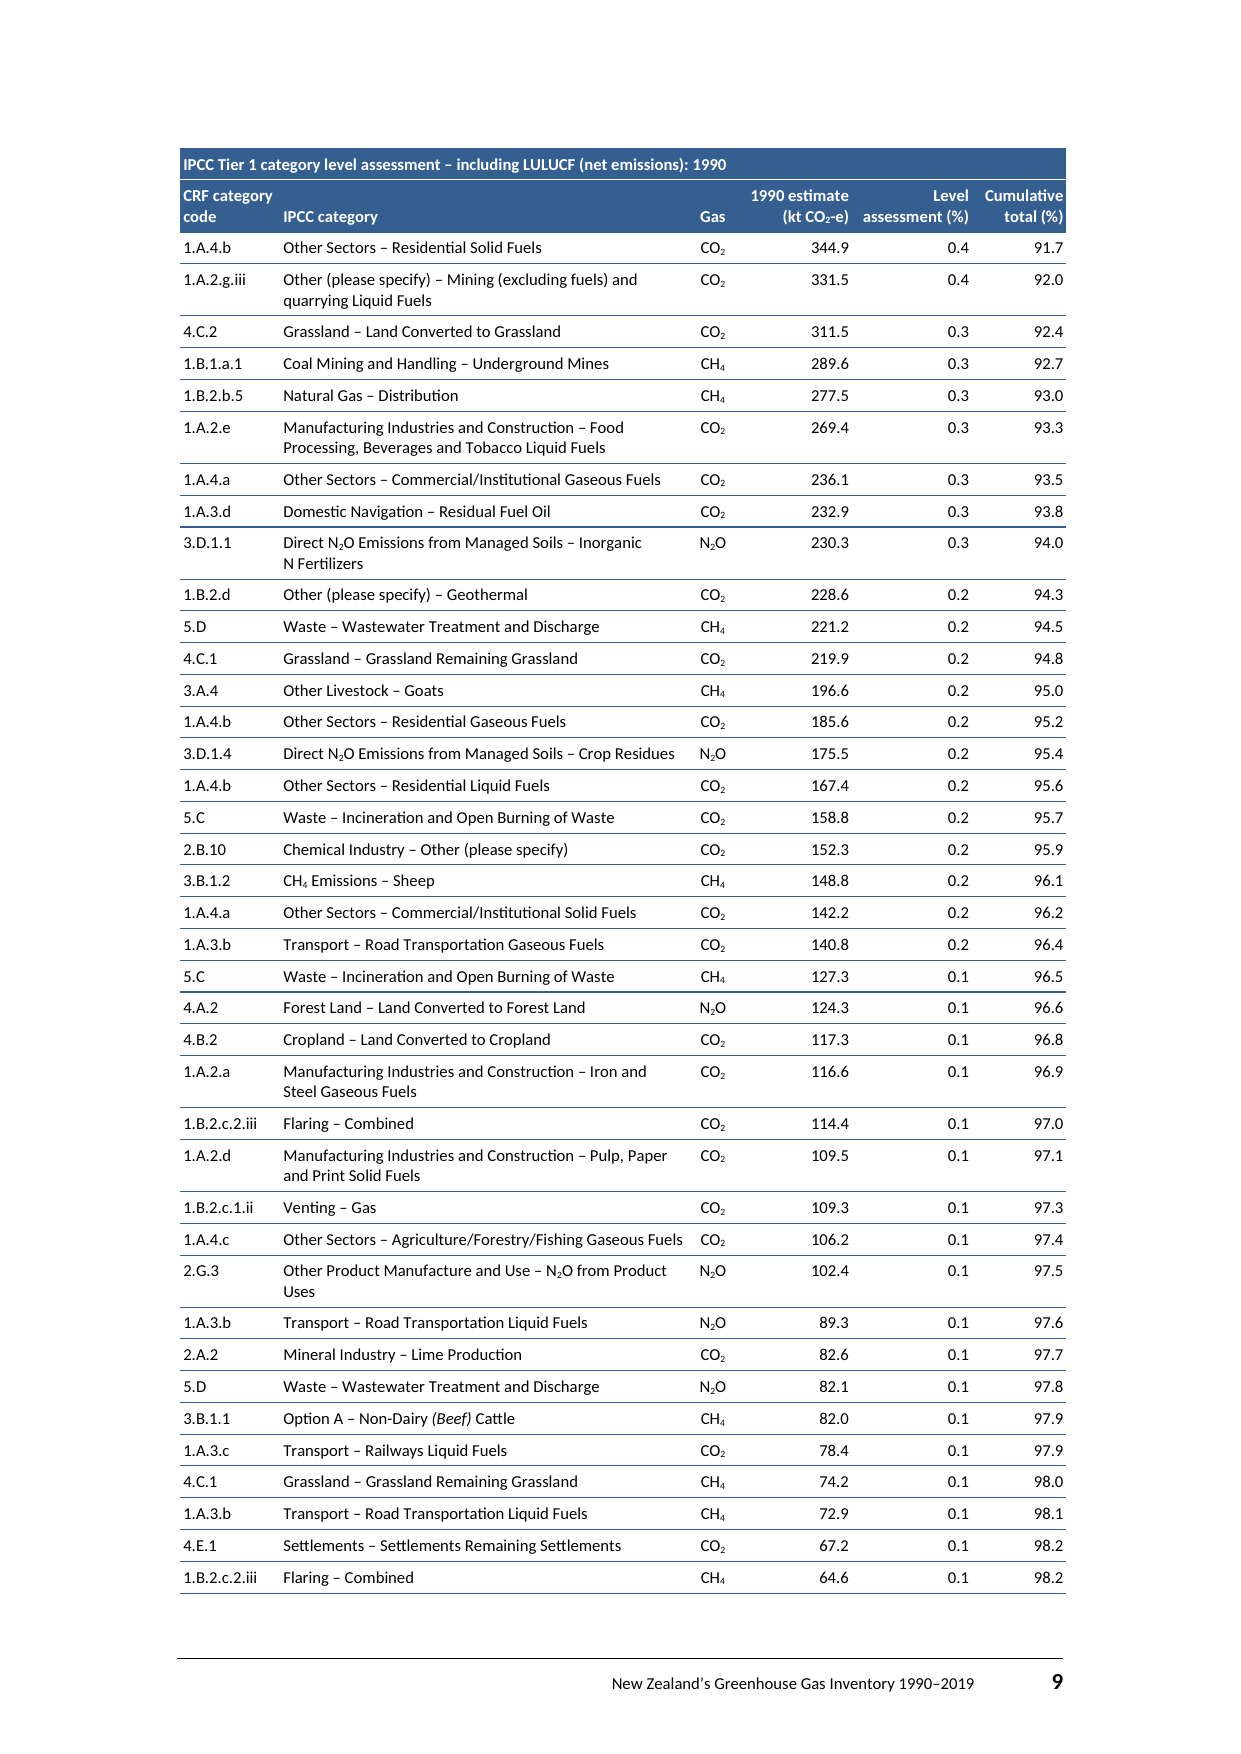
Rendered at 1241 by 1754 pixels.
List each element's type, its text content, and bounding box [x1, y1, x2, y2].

table_cell 124.3 [739, 993, 852, 1023]
table_cell 95.7 [972, 802, 1066, 833]
table_cell 95.0 [972, 675, 1066, 706]
table_cell Gas [686, 181, 739, 232]
table_cell 97.7 [972, 1339, 1066, 1370]
table_cell 1.A.4.b [180, 770, 280, 801]
table_cell 98.2 [972, 1562, 1066, 1592]
table_cell 93.8 [972, 496, 1066, 526]
table_cell Waste – Incineration and Open Burning of Waste [280, 961, 686, 991]
table_cell 67.2 [739, 1530, 852, 1561]
table_cell N2O [686, 1371, 739, 1402]
table_cell 2.A.2 [180, 1339, 280, 1370]
table_cell 94.8 [972, 643, 1066, 674]
table_cell Other Sectors – Residential Gaseous Fuels [280, 707, 686, 737]
table_cell CH4 [686, 961, 739, 991]
table_cell Waste – Incineration and Open Burning of Waste [280, 802, 686, 833]
table_cell 98.2 [972, 1530, 1066, 1561]
table_cell 230.3 [739, 528, 852, 578]
table_cell 0.1 [852, 1140, 972, 1191]
table_cell CO2 [686, 929, 739, 960]
table_cell CH4 [686, 1562, 739, 1592]
table_cell Forest Land – Land Converted to Forest Land [280, 993, 686, 1023]
table_cell N2O [686, 528, 739, 578]
table_cell 140.8 [739, 929, 852, 960]
table_cell 94.5 [972, 611, 1066, 642]
table_cell 232.9 [739, 496, 852, 526]
table_cell CO2 [686, 770, 739, 801]
table_cell 0.3 [852, 316, 972, 347]
table_cell 96.5 [972, 961, 1066, 991]
table_cell 93.3 [972, 412, 1066, 463]
table_cell Other Product Manufacture and Use – N2O from Product Uses [280, 1256, 686, 1307]
table_cell 5.D [180, 611, 280, 642]
table_cell 0.1 [852, 1562, 972, 1592]
table_cell Transport – Railways Liquid Fuels [280, 1435, 686, 1465]
table_cell 1.A.2.a [180, 1056, 280, 1107]
table_cell 1.B.2.b.5 [180, 380, 280, 411]
table_cell 2.B.10 [180, 834, 280, 864]
table_cell 269.4 [739, 412, 852, 463]
table_cell 82.0 [739, 1403, 852, 1434]
table_cell N2O [686, 1308, 739, 1338]
table_cell 102.4 [739, 1256, 852, 1307]
table_cell 4.A.2 [180, 993, 280, 1023]
table_cell Option A – Non-Dairy (Beef) Cattle [280, 1403, 686, 1434]
table_cell 89.3 [739, 1308, 852, 1338]
table_cell CH4 Emissions – Sheep [280, 865, 686, 896]
table_cell 0.4 [852, 233, 972, 263]
table_cell CO2 [686, 1530, 739, 1561]
table_cell 95.9 [972, 834, 1066, 864]
table_cell 1.A.3.d [180, 496, 280, 526]
table_cell 109.5 [739, 1140, 852, 1191]
table_cell Other Sectors – Commercial/Institutional Gaseous Fuels [280, 464, 686, 494]
table_cell 0.1 [852, 1371, 972, 1402]
table_cell 1.B.2.c.2.iii [180, 1562, 280, 1592]
table_cell 92.0 [972, 264, 1066, 315]
table_cell 97.9 [972, 1435, 1066, 1465]
table_cell Flaring – Combined [280, 1108, 686, 1139]
table_cell 0.1 [852, 1403, 972, 1434]
table_cell 0.3 [852, 412, 972, 463]
table_cell 0.3 [852, 464, 972, 494]
table_cell 1.A.4.c [180, 1224, 280, 1254]
table_cell CH4 [686, 380, 739, 411]
table_cell CH4 [686, 1466, 739, 1497]
table_cell CH4 [686, 348, 739, 379]
table_cell 311.5 [739, 316, 852, 347]
table_cell CO2 [686, 412, 739, 463]
table_cell 1990 estimate (kt CO2-e) [739, 181, 852, 232]
table_cell 0.4 [852, 264, 972, 315]
table_cell Transport – Road Transportation Liquid Fuels [280, 1498, 686, 1529]
table_cell 95.2 [972, 707, 1066, 737]
table_cell CH4 [686, 611, 739, 642]
table_cell CO2 [686, 1140, 739, 1191]
table_cell Cumulative total (%) [972, 181, 1066, 232]
table_cell Other Sectors – Commercial/Institutional Solid Fuels [280, 897, 686, 928]
table_cell 82.1 [739, 1371, 852, 1402]
table_cell 5.D [180, 1371, 280, 1402]
table_cell 114.4 [739, 1108, 852, 1139]
table_cell CO2 [686, 897, 739, 928]
table_cell 344.9 [739, 233, 852, 263]
table_cell Grassland – Land Converted to Grassland [280, 316, 686, 347]
table_cell 0.1 [852, 1466, 972, 1497]
table_cell Direct N2O Emissions from Managed Soils – Crop Residues [280, 738, 686, 769]
table_cell 92.7 [972, 348, 1066, 379]
table_cell 0.3 [852, 528, 972, 578]
table_cell 289.6 [739, 348, 852, 379]
table_cell CO2 [686, 580, 739, 610]
table_cell 0.1 [852, 1498, 972, 1529]
table_cell CO2 [686, 1224, 739, 1254]
table_cell 97.0 [972, 1108, 1066, 1139]
table_cell 97.8 [972, 1371, 1066, 1402]
table_cell 0.2 [852, 738, 972, 769]
table_cell 1.A.3.b [180, 1308, 280, 1338]
table_cell Other (please specify) – Geothermal [280, 580, 686, 610]
table_cell 0.2 [852, 865, 972, 896]
table_cell 0.3 [852, 348, 972, 379]
table_cell 92.4 [972, 316, 1066, 347]
table_cell Manufacturing Industries and Construction – Pulp, Paper and Print Solid Fuels [280, 1140, 686, 1191]
table_cell 0.1 [852, 1339, 972, 1370]
table_cell CO2 [686, 1056, 739, 1107]
table_cell 0.2 [852, 897, 972, 928]
table_cell 82.6 [739, 1339, 852, 1370]
table_cell CO2 [686, 802, 739, 833]
table_cell Grassland – Grassland Remaining Grassland [280, 1466, 686, 1497]
table_cell 93.5 [972, 464, 1066, 494]
table_cell 74.2 [739, 1466, 852, 1497]
table_cell Venting – Gas [280, 1192, 686, 1223]
table_cell 142.2 [739, 897, 852, 928]
table_cell 97.9 [972, 1403, 1066, 1434]
table_cell 116.6 [739, 1056, 852, 1107]
table_cell CRF category code [180, 181, 280, 232]
table_cell 78.4 [739, 1435, 852, 1465]
table_cell Cropland – Land Converted to Cropland [280, 1024, 686, 1055]
table_cell 0.1 [852, 993, 972, 1023]
table_cell 97.4 [972, 1224, 1066, 1254]
table_cell CO2 [686, 834, 739, 864]
table_cell 4.E.1 [180, 1530, 280, 1561]
table_cell 3.A.4 [180, 675, 280, 706]
table_cell CO2 [686, 643, 739, 674]
table_cell 1.A.4.a [180, 897, 280, 928]
table_cell 1.B.2.c.2.iii [180, 1108, 280, 1139]
table_cell Flaring – Combined [280, 1562, 686, 1592]
table_cell 0.2 [852, 834, 972, 864]
table_cell Other (please specify) – Mining (excluding fuels) and quarrying Liquid Fuels [280, 264, 686, 315]
table_cell 96.9 [972, 1056, 1066, 1107]
table_cell 152.3 [739, 834, 852, 864]
table_cell 72.9 [739, 1498, 852, 1529]
table_cell 1.A.4.a [180, 464, 280, 494]
table_cell Settlements – Settlements Remaining Settlements [280, 1530, 686, 1561]
table_cell Transport – Road Transportation Liquid Fuels [280, 1308, 686, 1338]
table_cell Chemical Industry – Other (please specify) [280, 834, 686, 864]
table_cell Manufacturing Industries and Construction – Food Processing, Beverages and Tobacco Liquid Fuels [280, 412, 686, 463]
table_cell 106.2 [739, 1224, 852, 1254]
table_cell 3.D.1.1 [180, 528, 280, 578]
table_cell CO2 [686, 1339, 739, 1370]
table_cell Other Sectors – Agriculture/Forestry/Fishing Gaseous Fuels [280, 1224, 686, 1254]
table_cell 1.B.2.d [180, 580, 280, 610]
table_cell Waste – Wastewater Treatment and Discharge [280, 611, 686, 642]
table_cell 5.C [180, 961, 280, 991]
table_cell 64.6 [739, 1562, 852, 1592]
table_cell Transport – Road Transportation Gaseous Fuels [280, 929, 686, 960]
table_cell 2.G.3 [180, 1256, 280, 1307]
table_cell Direct N2O Emissions from Managed Soils – Inorganic N Fertilizers [280, 528, 686, 578]
table_cell 219.9 [739, 643, 852, 674]
table_cell 1.A.3.b [180, 1498, 280, 1529]
table_cell Manufacturing Industries and Construction – Iron and Steel Gaseous Fuels [280, 1056, 686, 1107]
table_cell 97.3 [972, 1192, 1066, 1223]
table_cell 98.0 [972, 1466, 1066, 1497]
table_cell Waste – Wastewater Treatment and Discharge [280, 1371, 686, 1402]
table_cell 0.2 [852, 707, 972, 737]
table_cell 1.A.2.d [180, 1140, 280, 1191]
table_cell 4.C.2 [180, 316, 280, 347]
table_cell 93.0 [972, 380, 1066, 411]
table_cell 185.6 [739, 707, 852, 737]
table_cell CO2 [686, 1435, 739, 1465]
table_cell Domestic Navigation – Residual Fuel Oil [280, 496, 686, 526]
table_cell 3.B.1.1 [180, 1403, 280, 1434]
table_cell 0.1 [852, 1530, 972, 1561]
table_cell 0.1 [852, 1024, 972, 1055]
table_cell 96.8 [972, 1024, 1066, 1055]
table_cell 0.2 [852, 611, 972, 642]
table_cell 0.2 [852, 643, 972, 674]
table_cell CO2 [686, 1024, 739, 1055]
table_cell 1.A.3.c [180, 1435, 280, 1465]
table_cell 1.A.4.b [180, 707, 280, 737]
table_cell 94.0 [972, 528, 1066, 578]
table_cell CO2 [686, 264, 739, 315]
table_cell 0.3 [852, 496, 972, 526]
table_cell 175.5 [739, 738, 852, 769]
table_cell 1.A.4.b [180, 233, 280, 263]
table_cell 5.C [180, 802, 280, 833]
table_cell N2O [686, 993, 739, 1023]
table_cell 0.1 [852, 1056, 972, 1107]
table_cell N2O [686, 1256, 739, 1307]
table_cell 3.B.1.2 [180, 865, 280, 896]
table_cell Other Sectors – Residential Solid Fuels [280, 233, 686, 263]
table_cell 0.2 [852, 929, 972, 960]
table_cell 95.6 [972, 770, 1066, 801]
table_cell CH4 [686, 1403, 739, 1434]
table_cell 0.2 [852, 675, 972, 706]
table_cell 277.5 [739, 380, 852, 411]
table_cell 0.1 [852, 1224, 972, 1254]
table_cell CO2 [686, 1192, 739, 1223]
table_cell 0.1 [852, 1256, 972, 1307]
table_cell 0.1 [852, 1435, 972, 1465]
table_cell 4.C.1 [180, 643, 280, 674]
table_cell 96.1 [972, 865, 1066, 896]
table_cell CO2 [686, 233, 739, 263]
table_cell 0.3 [852, 380, 972, 411]
table_cell 158.8 [739, 802, 852, 833]
table_cell 236.1 [739, 464, 852, 494]
table_cell 109.3 [739, 1192, 852, 1223]
table_cell 0.2 [852, 580, 972, 610]
table_cell 0.2 [852, 802, 972, 833]
table_cell 196.6 [739, 675, 852, 706]
table_cell CH4 [686, 1498, 739, 1529]
table_cell CH4 [686, 675, 739, 706]
table_cell 97.6 [972, 1308, 1066, 1338]
table_cell 0.2 [852, 770, 972, 801]
table_cell Level assessment (%) [852, 181, 972, 232]
table_cell Grassland – Grassland Remaining Grassland [280, 643, 686, 674]
table_cell 117.3 [739, 1024, 852, 1055]
table_cell 148.8 [739, 865, 852, 896]
table_cell 96.4 [972, 929, 1066, 960]
table_cell CO2 [686, 707, 739, 737]
table_cell 331.5 [739, 264, 852, 315]
table_cell Mineral Industry – Lime Production [280, 1339, 686, 1370]
table_cell 95.4 [972, 738, 1066, 769]
table_cell 3.D.1.4 [180, 738, 280, 769]
table_cell 0.1 [852, 1308, 972, 1338]
table_cell 127.3 [739, 961, 852, 991]
table_cell CO2 [686, 496, 739, 526]
table_cell 1.A.2.e [180, 412, 280, 463]
table_cell CO2 [686, 316, 739, 347]
table_cell 96.6 [972, 993, 1066, 1023]
table_cell CO2 [686, 464, 739, 494]
table_cell 1.B.2.c.1.ii [180, 1192, 280, 1223]
table_header IPCC Tier 1 category level assessment – including LULUCF (net emissions): 1990 [180, 149, 1066, 179]
table_cell Other Livestock – Goats [280, 675, 686, 706]
table_cell Coal Mining and Handling – Underground Mines [280, 348, 686, 379]
table_cell 1.A.3.b [180, 929, 280, 960]
table_cell 221.2 [739, 611, 852, 642]
table_cell N2O [686, 738, 739, 769]
table_cell 0.1 [852, 1192, 972, 1223]
table_cell 98.1 [972, 1498, 1066, 1529]
table_cell 0.1 [852, 1108, 972, 1139]
table_cell 91.7 [972, 233, 1066, 263]
table_cell 96.2 [972, 897, 1066, 928]
table_cell 1.B.1.a.1 [180, 348, 280, 379]
table_cell 1.A.2.g.iii [180, 264, 280, 315]
table_cell 228.6 [739, 580, 852, 610]
table_cell Other Sectors – Residential Liquid Fuels [280, 770, 686, 801]
table_cell 0.1 [852, 961, 972, 991]
table_cell Natural Gas – Distribution [280, 380, 686, 411]
table_cell 94.3 [972, 580, 1066, 610]
table_cell 4.C.1 [180, 1466, 280, 1497]
table_cell CO2 [686, 1108, 739, 1139]
table_cell 97.5 [972, 1256, 1066, 1307]
table_cell 167.4 [739, 770, 852, 801]
table_cell 97.1 [972, 1140, 1066, 1191]
table_cell 4.B.2 [180, 1024, 280, 1055]
table_cell CH4 [686, 865, 739, 896]
table_cell IPCC category [280, 181, 686, 232]
